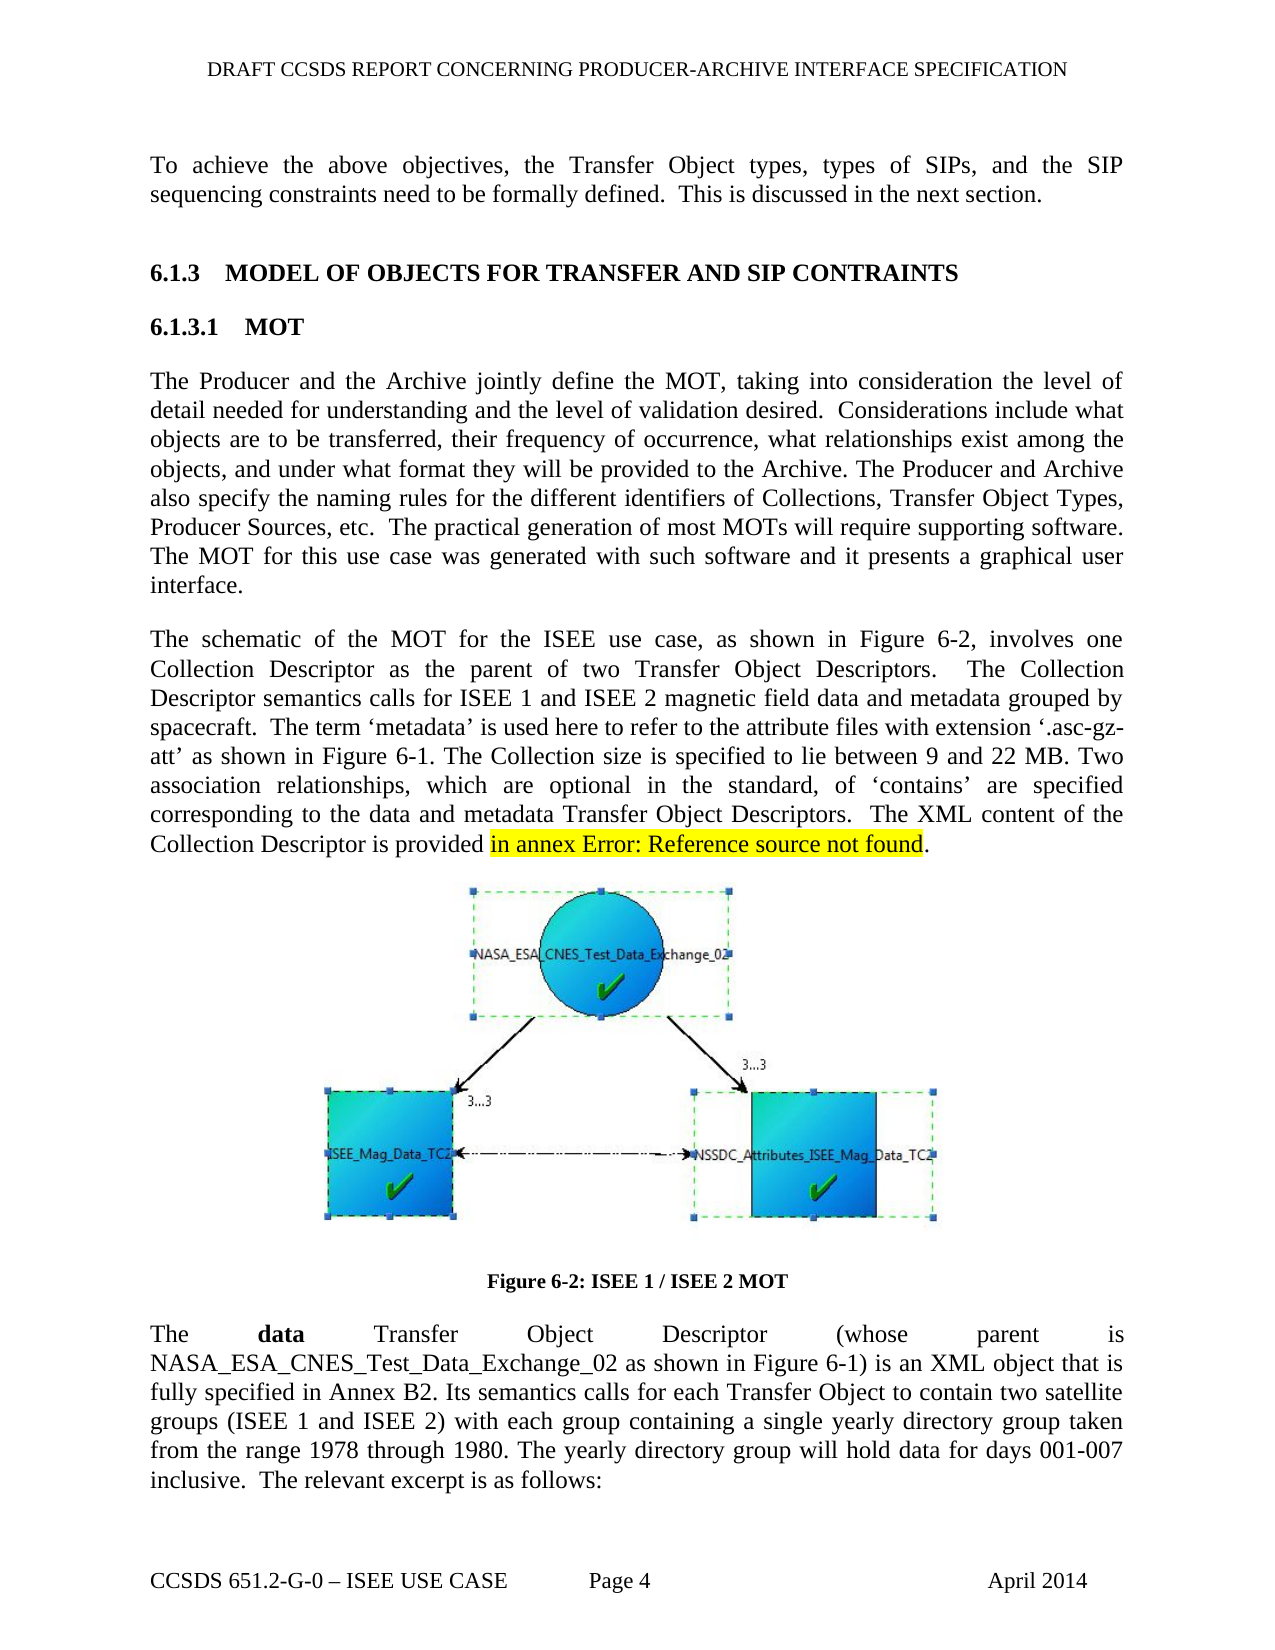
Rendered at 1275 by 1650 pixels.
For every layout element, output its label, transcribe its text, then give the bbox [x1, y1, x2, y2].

subtitle MOT [150, 312, 1125, 341]
text The data Transfer Object Descriptor (whose parent is NASA_ESA_CNES_Test_Data_Exchange_02 as shown in Figure 6-1) is an XML object that is fully specified in Annex B2. Its semantics calls for each Transfer Object to contain two satellite groups (ISEE 1 and ISEE 2) with each group containing a single yearly directory group taken from the range 1978 through 1980. The yearly directory group will hold data for days 001-007 inclusive. The relevant excerpt is as follows: [150, 1318, 1125, 1493]
subtitle MODEL OF OBJECTS FOR TRANSFER and SIP Contraints [150, 258, 1125, 287]
picture [323, 882, 952, 1240]
text The Producer and the Archive jointly define the MOT, taking into consideration the level of detail needed for understanding and the level of validation desired. Considerations include what objects are to be transferred, their frequency of occurrence, what relationships exist among the objects, and under what format they will be provided to the Archive. The Producer and Archive also specify the naming rules for the different identifiers of Collections, Transfer Object Types, Producer Sources, etc. The practical generation of most MOTs will require supporting software. The MOT for this use case was generated with such software and it presents a graphical user interface. [150, 366, 1125, 599]
text Figure 6-2: ISEE 1 / ISEE 2 MOT [150, 1264, 1125, 1293]
text To achieve the above objectives, the Transfer Object types, types of SIPs, and the SIP sequencing constraints need to be formally defined. This is discussed in the next section. [150, 150, 1125, 208]
